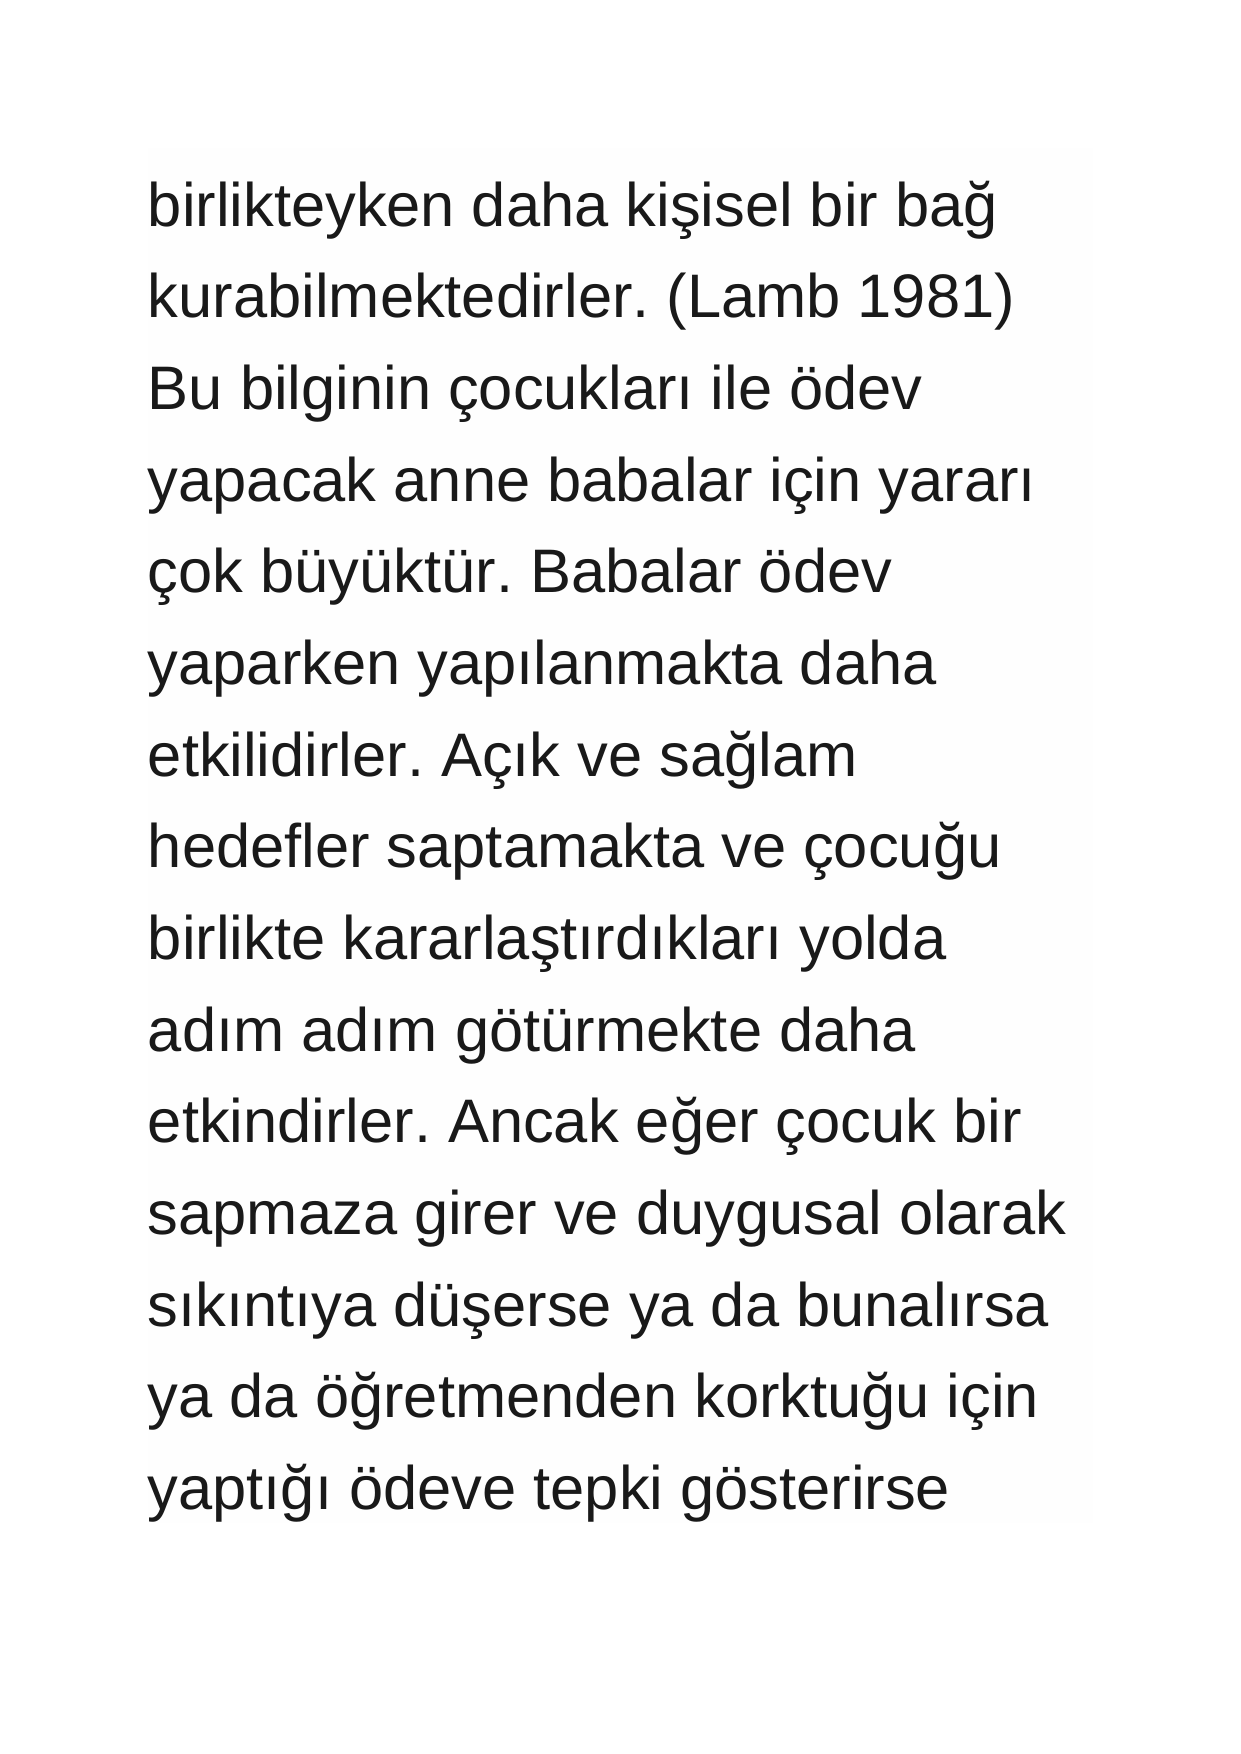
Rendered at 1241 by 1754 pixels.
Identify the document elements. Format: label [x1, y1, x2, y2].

text [148, 331, 1093, 1523]
text [148, 148, 1093, 331]
